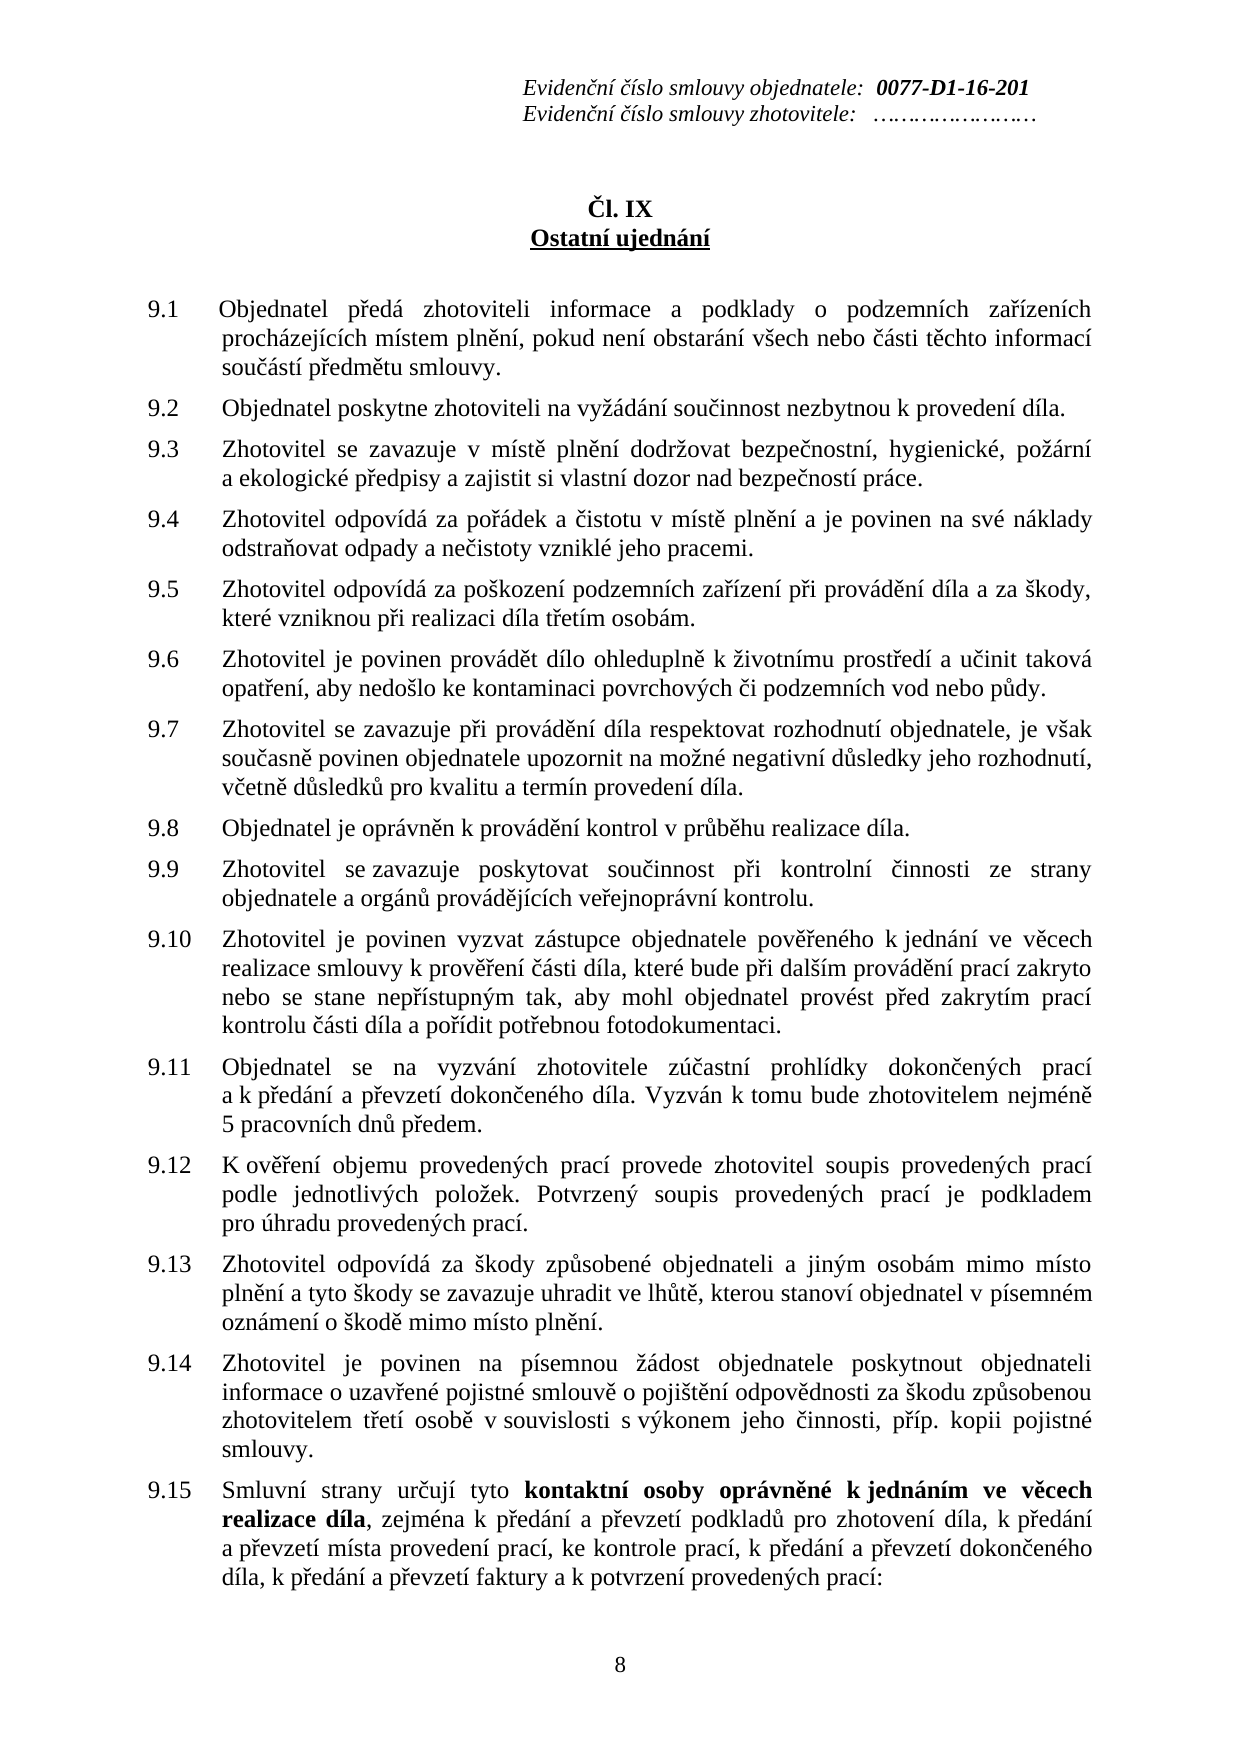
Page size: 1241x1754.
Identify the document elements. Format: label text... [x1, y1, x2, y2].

text 9.13 Zhotovitel odpovídá za škody způsobené objednateli a jiným osobám mimo místo plnění a tyto škody se zavazuje uhradit ve lhůtě, kterou stanoví objednatel v písemném oznámení o škodě mimo místo plnění. [148, 1249, 1092, 1335]
text 9.2 Objednatel poskytne zhotoviteli na vyžádání součinnost nezbytnou k provedení díla. [148, 393, 1092, 422]
text 9.3 Zhotovitel se zavazuje v místě plnění dodržovat bezpečnostní, hygienické, požární a ekologické předpisy a zajistit si vlastní dozor nad bezpečností práce. [148, 434, 1092, 492]
text 9.11 Objednatel se na vyzvání zhotovitele zúčastní prohlídky dokončených prací a k předání a převzetí dokončeného díla. Vyzván k tomu bude zhotovitelem nejméně 5 pracovních dnů předem. [148, 1052, 1092, 1138]
text 9.12 K ověření objemu provedených prací provede zhotovitel soupis provedených prací podle jednotlivých položek. Potvrzený soupis provedených prací je podkladem pro úhradu provedených prací. [148, 1150, 1092, 1237]
text 9.5 Zhotovitel odpovídá za poškození podzemních zařízení při provádění díla a za škody, které vzniknou při realizaci díla třetím osobám. [148, 574, 1092, 632]
text 9.4 Zhotovitel odpovídá za pořádek a čistotu v místě plnění a je povinen na své náklady odstraňovat odpady a nečistoty vzniklé jeho pracemi. [148, 504, 1092, 562]
text 9.8 Objednatel je oprávněn k provádění kontrol v průběhu realizace díla. [148, 813, 1092, 842]
text 9.1 Objednatel předá zhotoviteli informace a podklady o podzemních zařízeních procházejících místem plnění, pokud není obstarání všech nebo části těchto informací součástí předmětu smlouvy. [148, 294, 1092, 380]
text 9.14 Zhotovitel je povinen na písemnou žádost objednatele poskytnout objednateli informace o uzavřené pojistné smlouvě o pojištění odpovědnosti za škodu způsobenou zhotovitelem třetí osobě v souvislosti s výkonem jeho činnosti, příp. kopii pojistné smlouvy. [148, 1348, 1092, 1463]
text 9.10 Zhotovitel je povinen vyzvat zástupce objednatele pověřeného k jednání ve věcech realizace smlouvy k prověření části díla, které bude při dalším provádění prací zakryto nebo se stane nepřístupným tak, aby mohl objednatel provést před zakrytím prací kontrolu části díla a pořídit potřebnou fotodokumentaci. [148, 924, 1092, 1039]
text 9.9 Zhotovitel se zavazuje poskytovat součinnost při kontrolní činnosti ze strany objednatele a orgánů provádějících veřejnoprávní kontrolu. [148, 854, 1092, 912]
list Ostatní ujednání [148, 223, 1092, 252]
text 9.6 Zhotovitel je povinen provádět dílo ohleduplně k životnímu prostředí a učinit taková opatření, aby nedošlo ke kontaminaci povrchových či podzemních vod nebo půdy. [148, 644, 1092, 702]
text 9.7 Zhotovitel se zavazuje při provádění díla respektovat rozhodnutí objednatele, je však současně povinen objednatele upozornit na možné negativní důsledky jeho rozhodnutí, včetně důsledků pro kvalitu a termín provedení díla. [148, 714, 1092, 800]
text 9.15 Smluvní strany určují tyto kontaktní osoby oprávněné k jednáním ve věcech realizace díla, zejména k předání a převzetí podkladů pro zhotovení díla, k předání a převzetí místa provedení prací, ke kontrole prací, k předání a převzetí dokončeného díla, k předání a převzetí faktury a k potvrzení provedených prací: [148, 1475, 1092, 1590]
